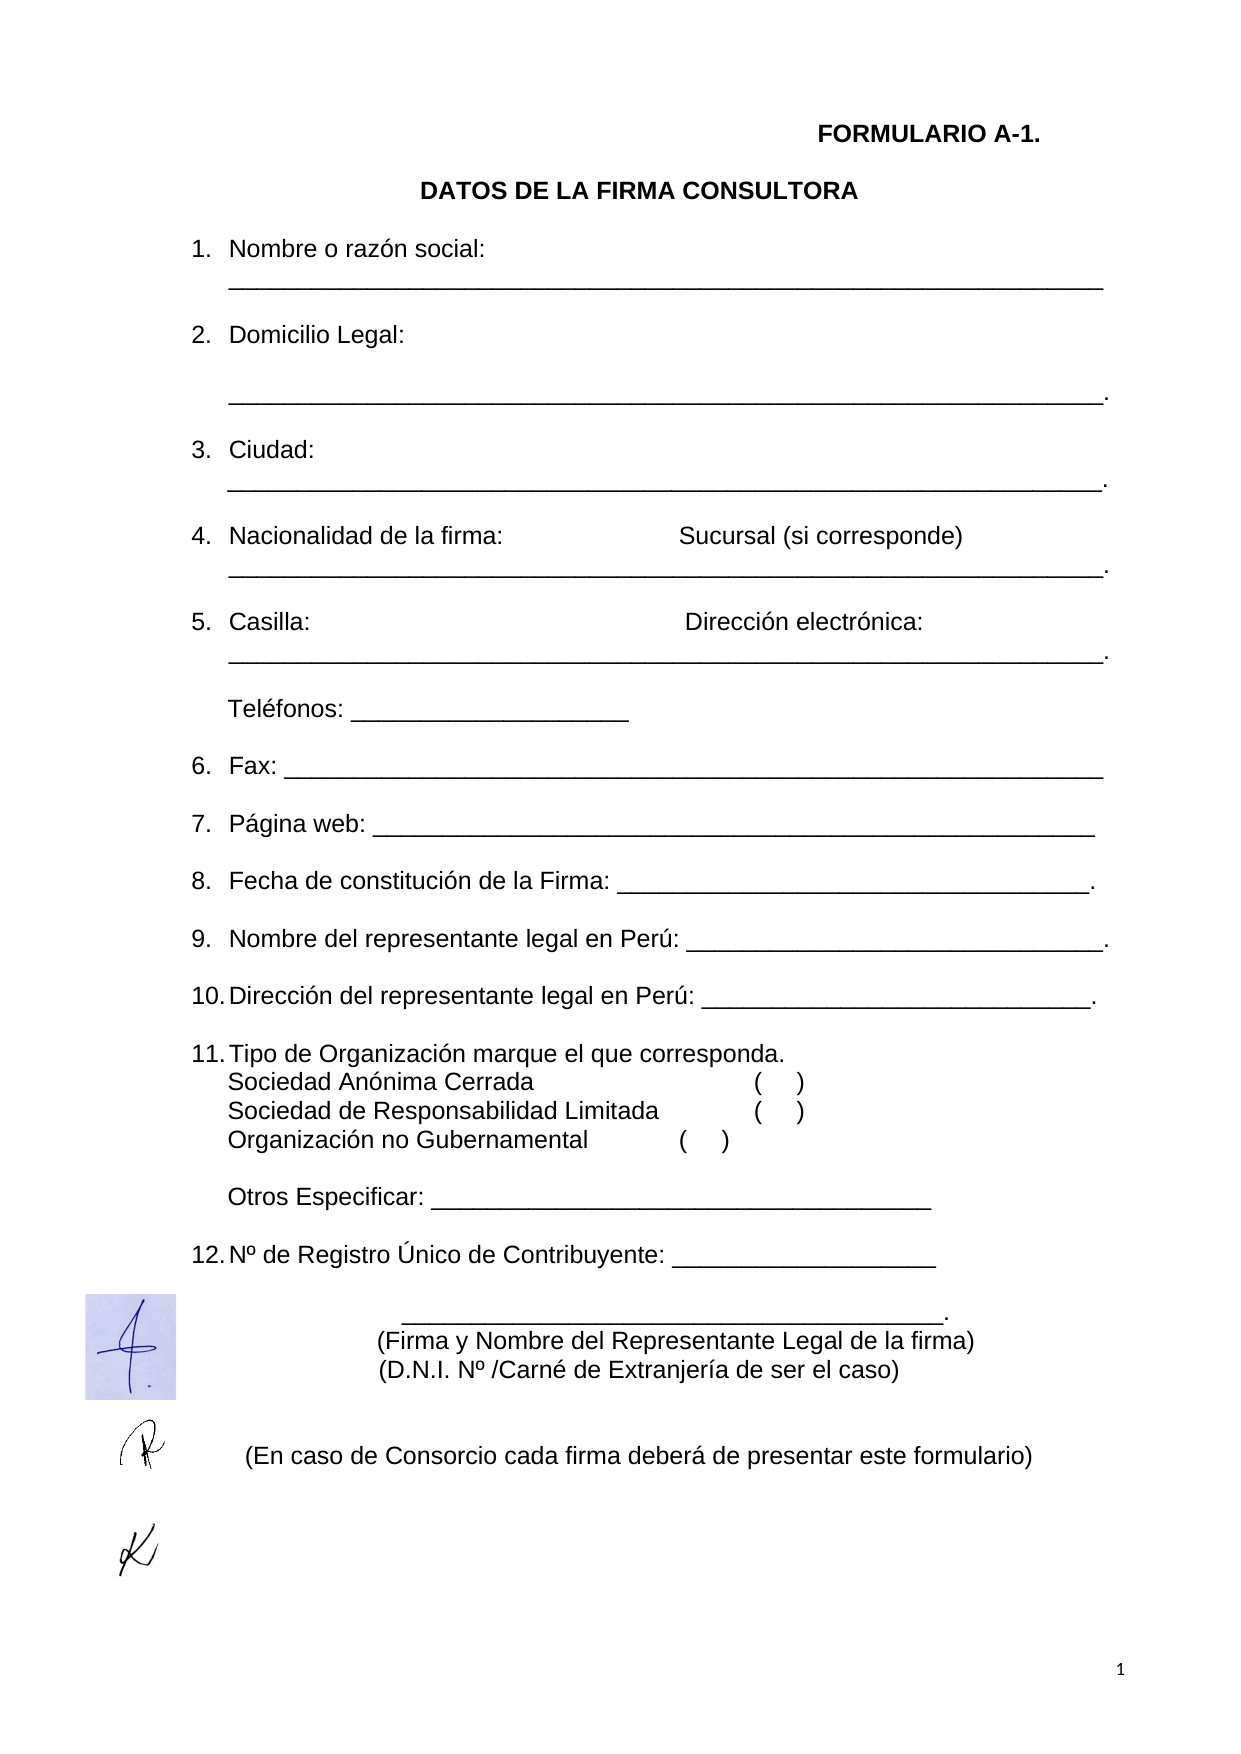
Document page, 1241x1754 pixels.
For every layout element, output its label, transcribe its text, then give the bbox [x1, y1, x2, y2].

text Sociedad de Responsabilidad Limitada ( ) [227, 1096, 1125, 1125]
list Fecha de constitución de la Firma: __________________________________. [191, 866, 1125, 895]
list Fax: ___________________________________________________________ [191, 751, 1125, 780]
text Organización no Gubernamental ( ) [227, 1125, 1125, 1153]
list Tipo de Organización marque el que corresponda. [191, 1038, 1125, 1067]
list Casilla: Dirección electrónica: _______________________________________________________________. [191, 607, 1125, 665]
text _______________________________________. [227, 1297, 1125, 1326]
text (En caso de Consorcio cada firma deberá de presentar este formulario) [167, 1441, 1125, 1470]
list Página web: ____________________________________________________ [191, 808, 1125, 837]
text DATOS DE LA FIRMA CONSULTORA [153, 176, 1125, 205]
list Nombre del representante legal en Perú: ______________________________. [191, 923, 1125, 952]
list Domicilio Legal: [191, 320, 1125, 348]
list Nº de Registro Único de Contribuyente: ___________________ [191, 1240, 1125, 1268]
list Nombre o razón social: _______________________________________________________________ [191, 233, 1125, 291]
text Sociedad Anónima Cerrada ( ) [227, 1067, 1125, 1096]
text Teléfonos: ____________________ [227, 693, 1125, 722]
list Ciudad: [191, 435, 1125, 463]
picture [85, 1294, 177, 1400]
picture [97, 1520, 171, 1581]
text (D.N.I. Nº /Carné de Extranjería de ser el caso) [177, 1355, 1125, 1383]
text Otros Especificar: ____________________________________ [227, 1182, 1125, 1211]
list Dirección del representante legal en Perú: ____________________________. [191, 981, 1125, 1010]
text _______________________________________________________________. [227, 463, 1125, 492]
text (Firma y Nombre del Representante Legal de la firma) [227, 1326, 1125, 1355]
text _______________________________________________________________. [228, 377, 1125, 406]
picture [116, 1417, 167, 1471]
text _______________________________________________________________. [228, 550, 1125, 578]
list Nacionalidad de la firma: Sucursal (si corresponde) [191, 521, 1125, 550]
text FORMULARIO A-1. [817, 118, 1125, 147]
